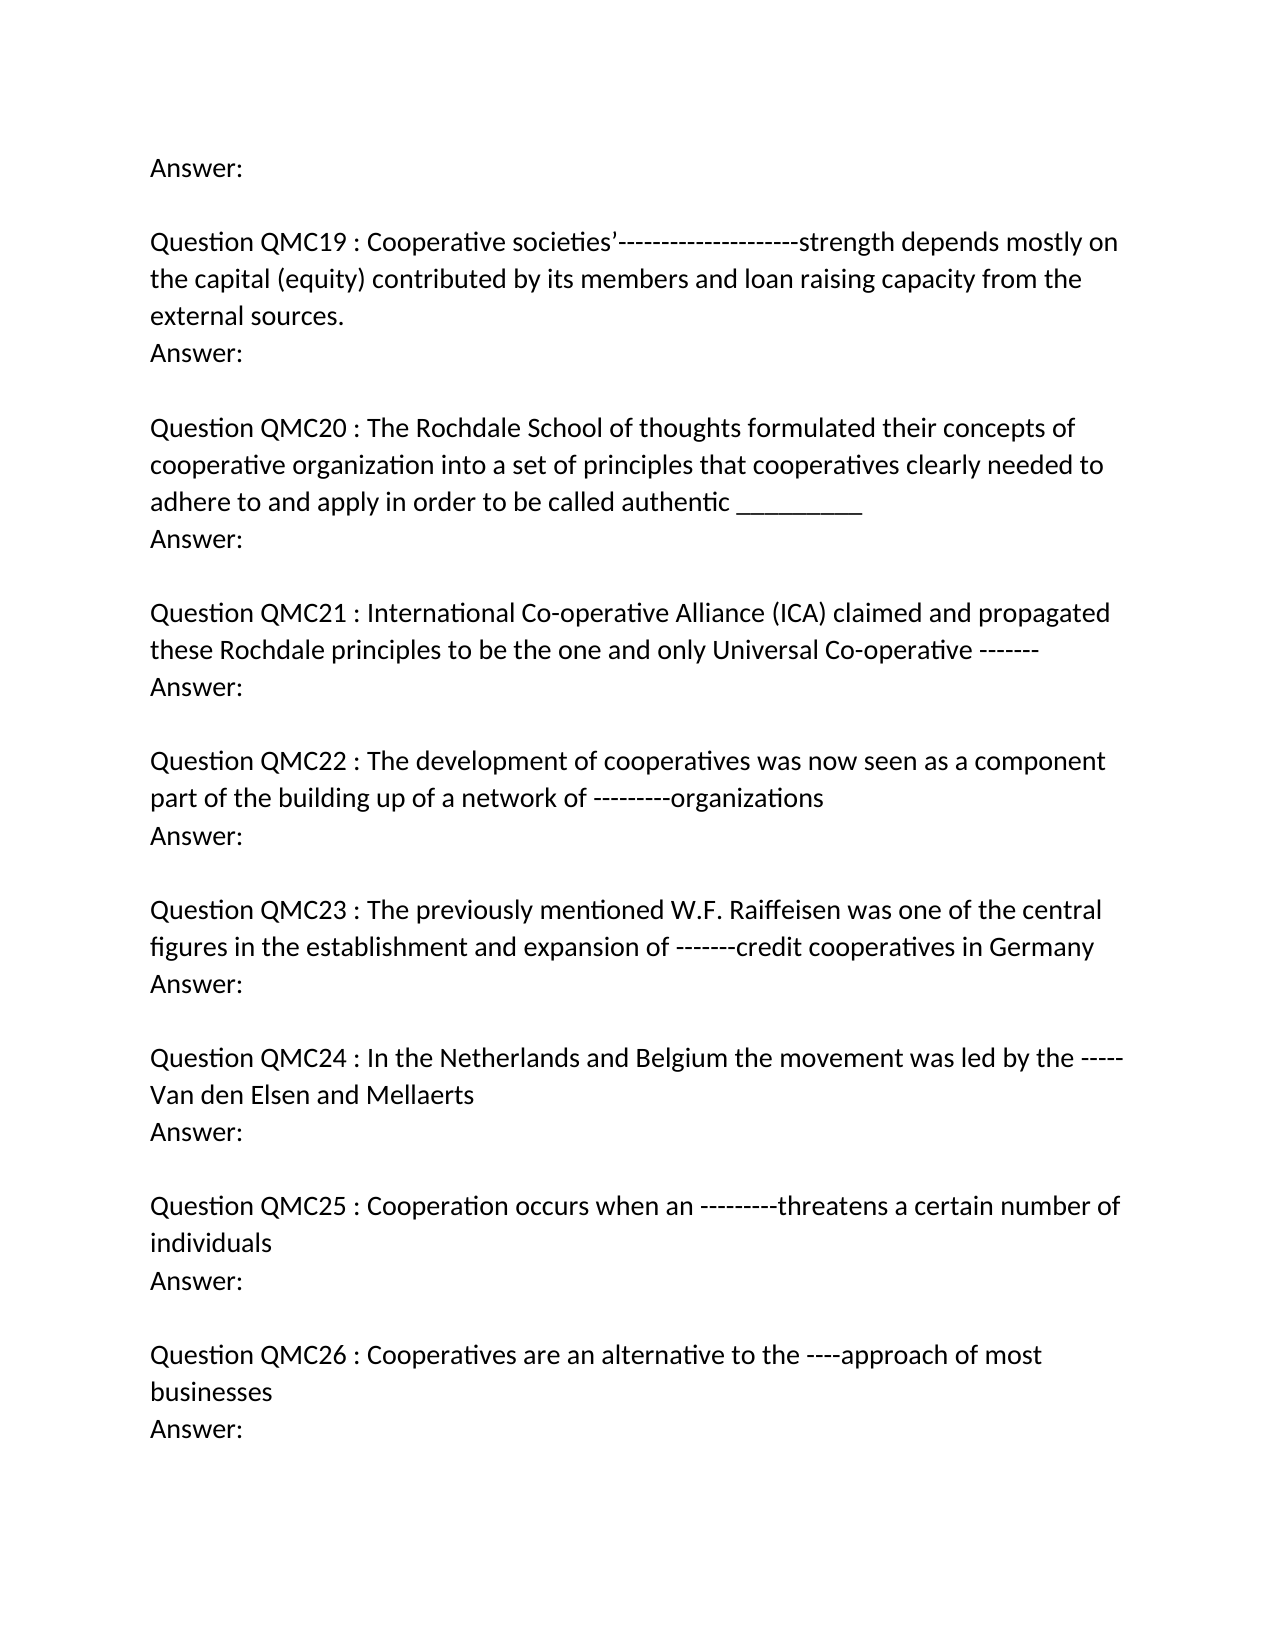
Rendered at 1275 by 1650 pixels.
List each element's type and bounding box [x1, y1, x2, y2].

text [150, 150, 1125, 1482]
